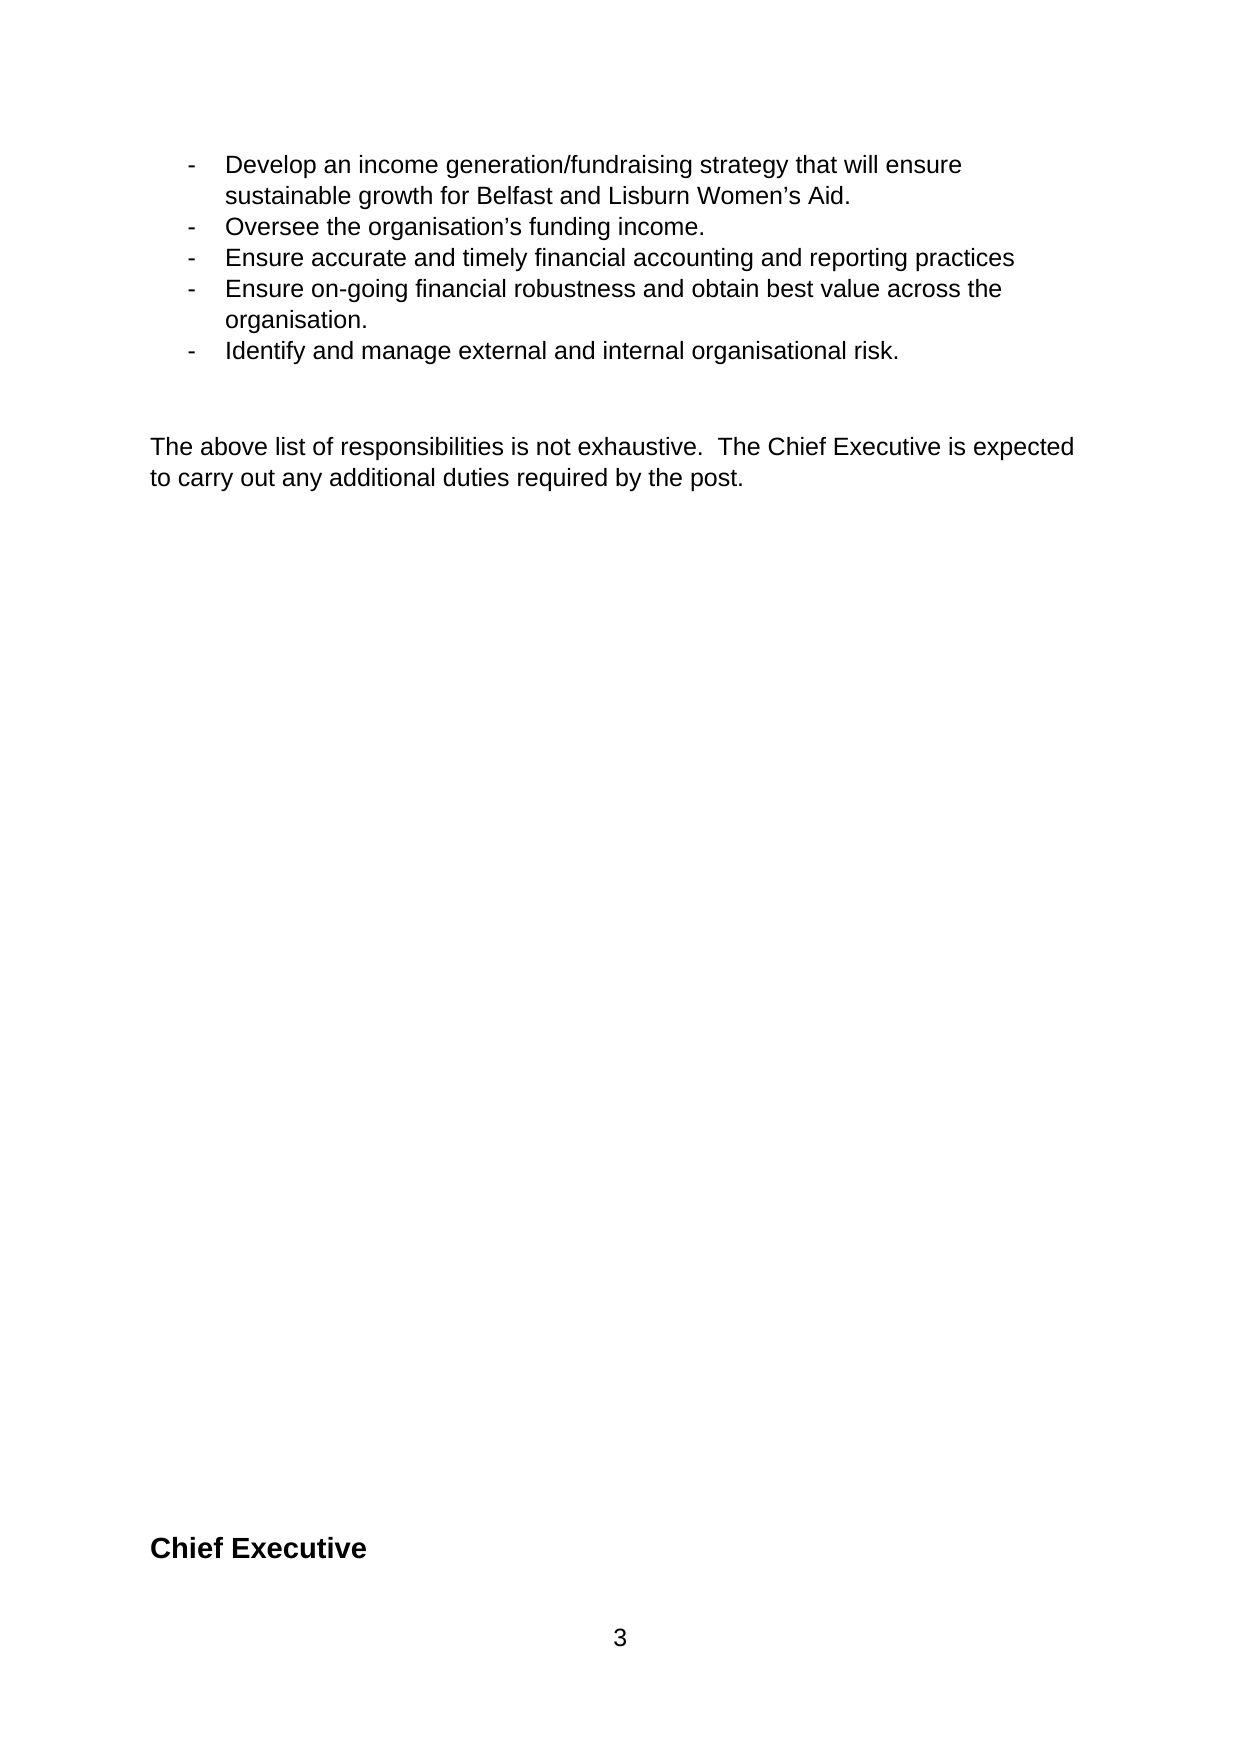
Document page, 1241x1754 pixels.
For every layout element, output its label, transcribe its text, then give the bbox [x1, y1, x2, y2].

list Oversee the organisation’s funding income. [187, 212, 1090, 241]
list Identify and manage external and internal organisational risk. [187, 336, 1090, 365]
text Chief Executive [150, 1531, 1090, 1565]
list Develop an income generation/fundraising strategy that will ensure sustainable growth for Belfast and Lisburn Women’s Aid. [187, 150, 1090, 210]
text The above list of responsibilities is not exhaustive. The Chief Executive is expected to carry out any additional duties required by the post. [150, 432, 1090, 491]
list Ensure accurate and timely financial accounting and reporting practices [187, 243, 1090, 272]
list Ensure on-going financial robustness and obtain best value across the organisation. [187, 274, 1090, 334]
